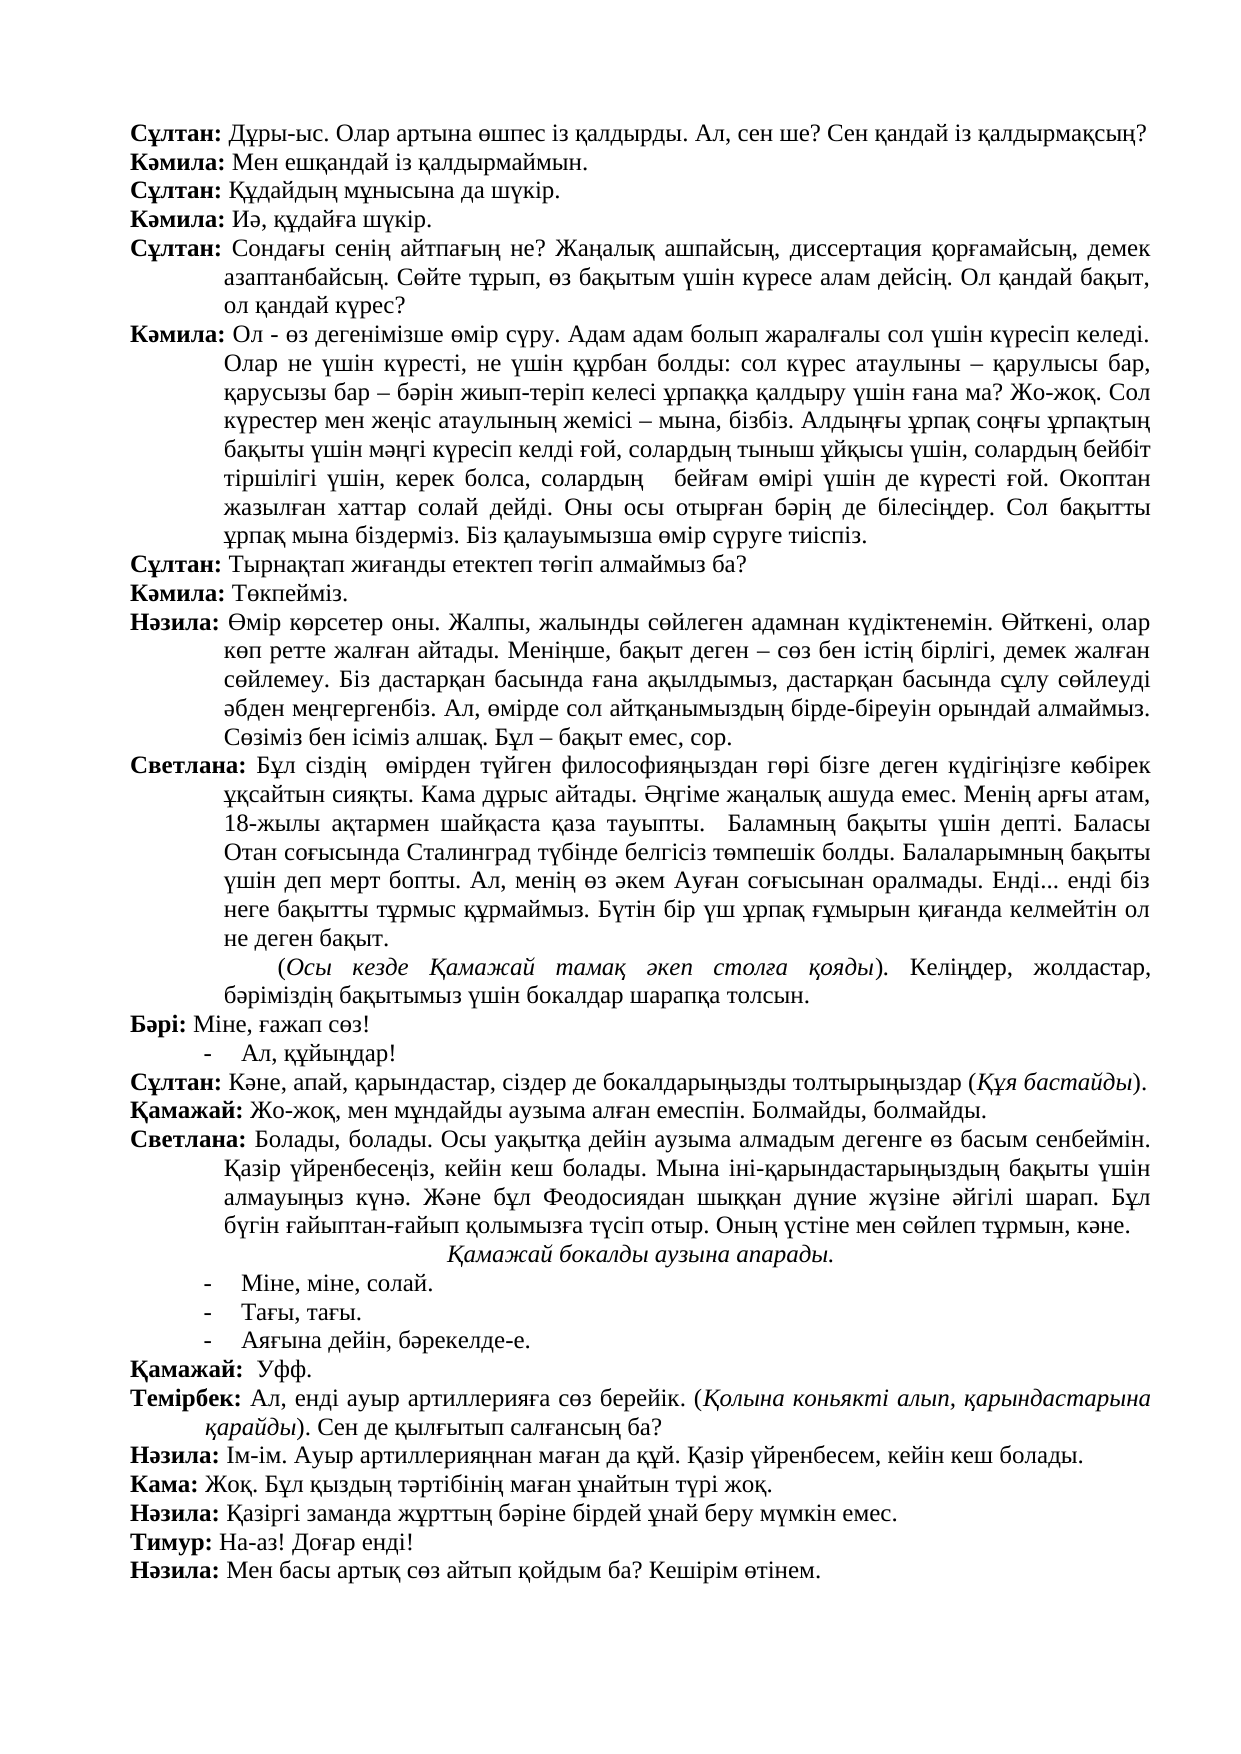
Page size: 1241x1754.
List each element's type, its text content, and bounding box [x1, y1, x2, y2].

text Кәмила: Мен ешқандай із қалдырмаймын. [130, 147, 1152, 176]
text Кәмила: Ол - өз дегенімізше өмір сүру. Адам адам болып жаралғалы сол үшін күресіп келеді. Олар не үшін күресті, не үшін құрбан болды: сол күрес атаулыны – қарулысы бар, қарусызы бар – бәрін жиып-теріп келесі ұрпаққа қалдыру үшін ғана ма? Жо-жоқ. Сол күрестер мен жеңіс атаулының жемісі – мына, бізбіз. Алдыңғы ұрпақ соңғы ұрпақтың бақыты үшін мәңгі күресіп келді ғой, солардың тыныш ұйқысы үшін, солардың бейбіт тіршілігі үшін, керек болса, солардың бейғам өмірі үшін де күресті ғой. Окоптан жазылған хаттар солай дейді. Оны осы отырған бәрің де білесіңдер. Сол бақытты ұрпақ мына біздерміз. Біз қалауымызша өмір сүруге тиіспіз. [130, 319, 1152, 549]
text (Осы кезде Қамажай тамақ әкеп столға қояды). Келіңдер, жолдастар, бәріміздің бақытымыз үшін бокалдар шарапқа толсын. [130, 952, 1152, 1009]
text Қамажай: Уфф. [130, 1354, 1152, 1383]
text Кәмила: Төкпейміз. [130, 578, 1152, 607]
text Нәзила: Өмір көрсетер оны. Жалпы, жалынды сөйлеген адамнан күдіктенемін. Өйткені, олар көп ретте жалған айтады. Меніңше, бақыт деген – сөз бен істің бірлігі, демек жалған сөйлемеу. Біз дастарқан басында ғана ақылдымыз, дастарқан басында сұлу сөйлеуді әбден меңгергенбіз. Ал, өмірде сол айтқанымыздың бірде-біреуін орындай алмаймыз. Сөзіміз бен ісіміз алшақ. Бұл – бақыт емес, сор. [130, 607, 1152, 751]
text Светлана: Бұл сіздің өмірден түйген философияңыздан гөрі бізге деген күдігіңізге көбірек ұқсайтын сияқты. Кама дұрыс айтады. Әңгіме жаңалық ашуда емес. Менің арғы атам, 18-жылы ақтармен шайқаста қаза тауыпты. Баламның бақыты үшін депті. Баласы Отан соғысында Сталинград түбінде белгісіз төмпешік болды. Балаларымның бақыты үшін деп мерт бопты. Ал, менің өз әкем Ауған соғысынан оралмады. Енді... енді біз неге бақытты тұрмыс құрмаймыз. Бүтін бір үш ұрпақ ғұмырын қиғанда келмейтін ол не деген бақыт. [130, 751, 1152, 952]
text Сұлтан: Сондағы сенің айтпағың не? Жаңалық ашпайсың, диссертация қорғамайсың, демек азаптанбайсың. Сөйте тұрып, өз бақытым үшін күресе алам дейсің. Ол қандай бақыт, ол қандай күрес? [130, 233, 1152, 319]
text Темірбек: Ал, енді ауыр артиллерияға сөз берейік. (Қолына коньякті алып, қарындастарына қарайды). Сен де қылғытып салғансың ба? [130, 1383, 1152, 1441]
text Нәзила: Ім-ім. Ауыр артиллерияңнан маған да құй. Қазір үйренбесем, кейін кеш болады. [130, 1441, 1152, 1469]
list Ал, құйыңдар! [203, 1038, 1152, 1067]
list Міне, міне, солай. [203, 1268, 1152, 1297]
text Светлана: Болады, болады. Осы уақытқа дейін аузыма алмадым дегенге өз басым сенбеймін. Қазір үйренбесеңіз, кейін кеш болады. Мына іні-қарындастарыңыздың бақыты үшін алмауыңыз күнә. Және бұл Феодосиядан шыққан дүние жүзіне әйгілі шарап. Бұл бүгін ғайыптан-ғайып қолымызға түсіп отыр. Оның үстіне мен сөйлеп тұрмын, кәне. [130, 1124, 1152, 1239]
text Сұлтан: Құдайдың мұнысына да шүкір. [130, 176, 1152, 204]
list Аяғына дейін, бәрекелде-е. [203, 1326, 1152, 1354]
text Кама: Жоқ. Бұл қыздың тәртібінің маған ұнайтын түрі жоқ. [130, 1469, 1152, 1498]
list Тағы, тағы. [203, 1297, 1152, 1326]
text Қамажай бокалды аузына апарады. [130, 1239, 1152, 1268]
text Сұлтан: Кәне, апай, қарындастар, сіздер де бокалдарыңызды толтырыңыздар (Құя бастайды). [130, 1067, 1152, 1096]
text Қамажай: Жо-жоқ, мен мұндайды аузыма алған емеспін. Болмайды, болмайды. [130, 1096, 1152, 1124]
text Сұлтан: Дұры-ыс. Олар артына өшпес із қалдырды. Ал, сен ше? Сен қандай із қалдырмақсың? [130, 118, 1152, 147]
text Бәрі: Міне, ғажап сөз! [130, 1009, 1152, 1038]
text Кәмила: Иә, құдайға шүкір. [130, 204, 1152, 233]
text Тимур: На-аз! Доғар енді! [130, 1527, 1152, 1556]
text Сұлтан: Тырнақтап жиғанды етектеп төгіп алмаймыз ба? [130, 549, 1152, 578]
text Нәзила: Мен басы артық сөз айтып қойдым ба? Кешірім өтінем. [130, 1556, 1152, 1584]
text Нәзила: Қазіргі заманда жұрттың бәріне бірдей ұнай беру мүмкін емес. [130, 1498, 1152, 1527]
